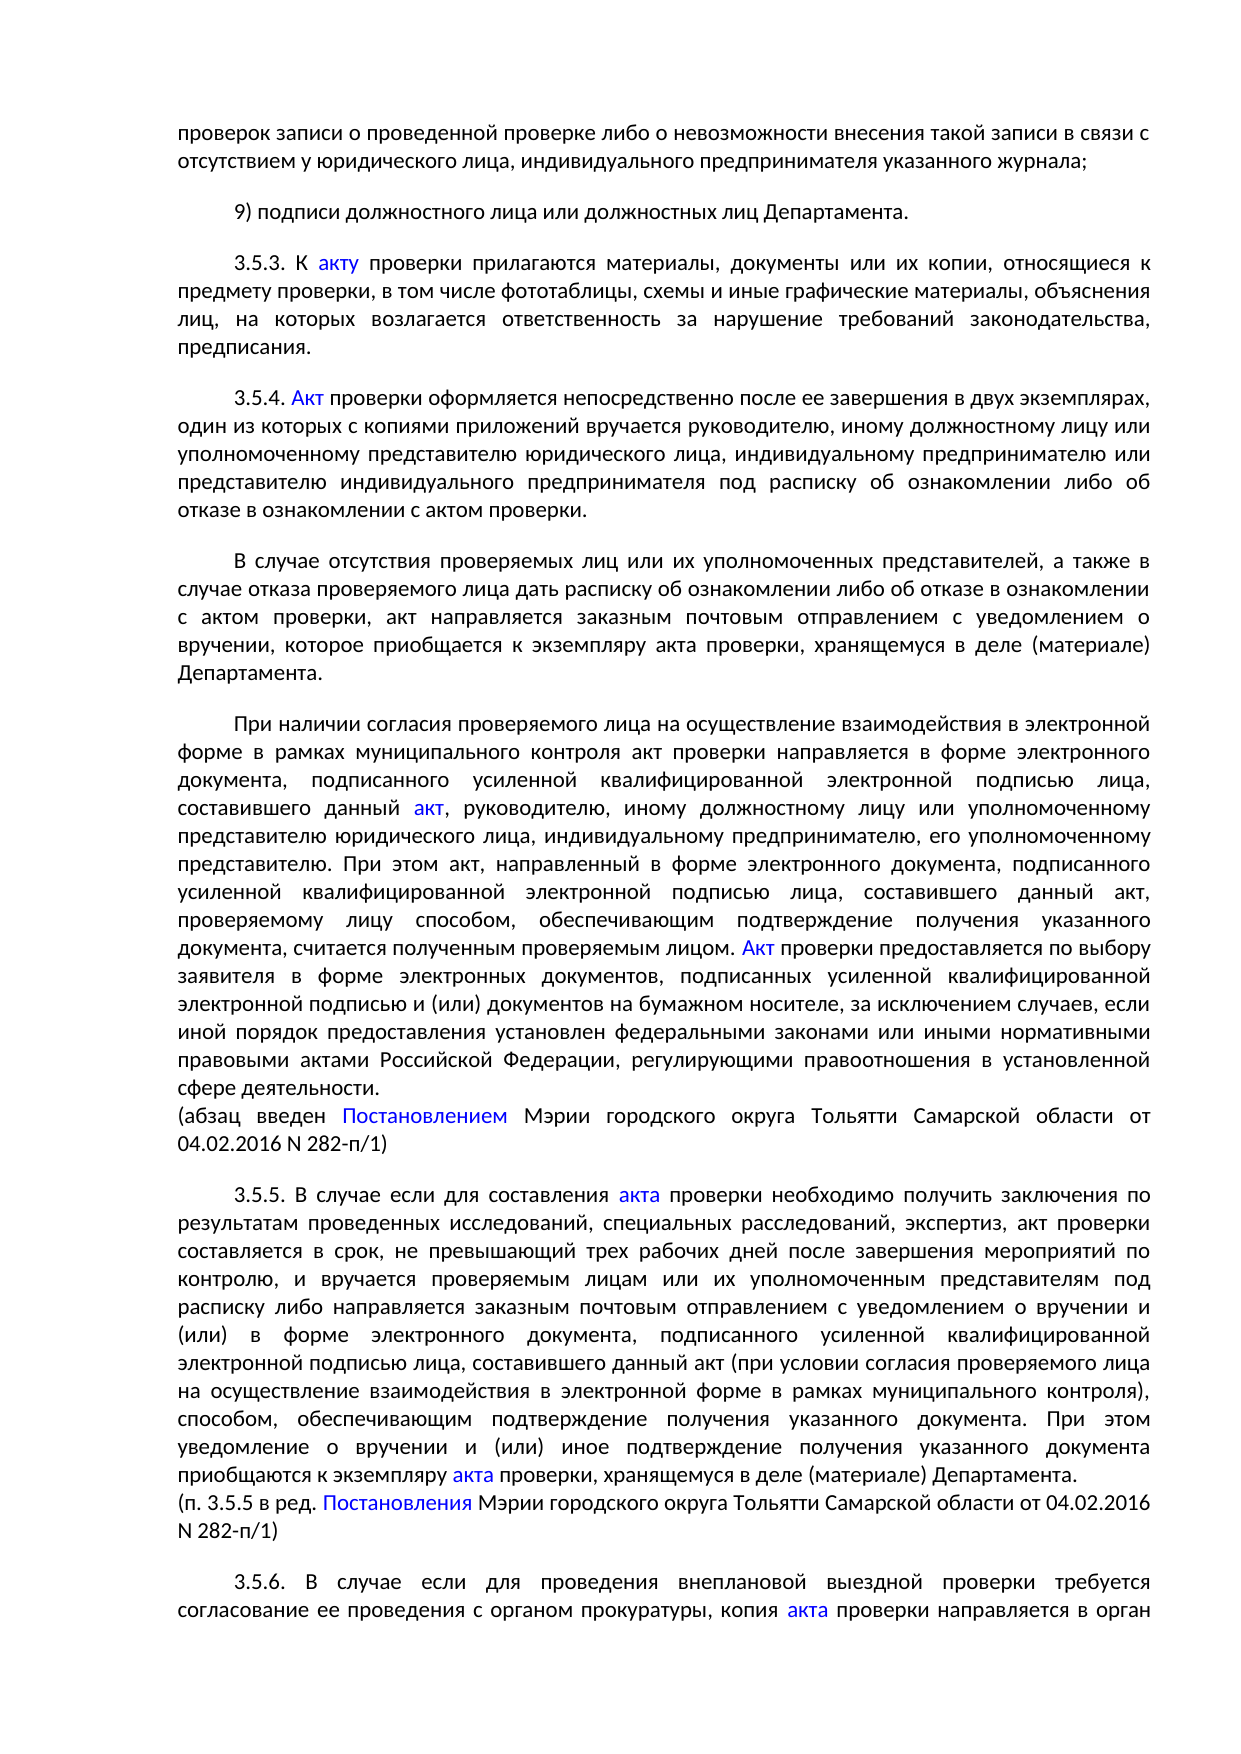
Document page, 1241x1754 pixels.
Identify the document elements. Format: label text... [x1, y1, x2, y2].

text 3.5.4. Акт проверки оформляется непосредственно после ее завершения в двух экземплярах, один из которых с копиями приложений вручается руководителю, иному должностному лицу или уполномоченному представителю юридического лица, индивидуальному предпринимателю или представителю индивидуального предпринимателя под расписку об ознакомлении либо об отказе в ознакомлении с актом проверки. [177, 383, 1152, 523]
text (абзац введен Постановлением Мэрии городского округа Тольятти Самарской области от 04.02.2016 N 282-п/1) [177, 1101, 1152, 1157]
text В случае отсутствия проверяемых лиц или их уполномоченных представителей, а также в случае отказа проверяемого лица дать расписку об ознакомлении либо об отказе в ознакомлении с актом проверки, акт направляется заказным почтовым отправлением с уведомлением о вручении, которое приобщается к экземпляру акта проверки, хранящемуся в деле (материале) Департамента. [177, 546, 1152, 686]
text 3.5.5. В случае если для составления акта проверки необходимо получить заключения по результатам проведенных исследований, специальных расследований, экспертиз, акт проверки составляется в срок, не превышающий трех рабочих дней после завершения мероприятий по контролю, и вручается проверяемым лицам или их уполномоченным представителям под расписку либо направляется заказным почтовым отправлением с уведомлением о вручении и (или) в форме электронного документа, подписанного усиленной квалифицированной электронной подписью лица, составившего данный акт (при условии согласия проверяемого лица на осуществление взаимодействия в электронной форме в рамках муниципального контроля), способом, обеспечивающим подтверждение получения указанного документа. При этом уведомление о вручении и (или) иное подтверждение получения указанного документа приобщаются к экземпляру акта проверки, хранящемуся в деле (материале) Департамента. [177, 1180, 1152, 1488]
text (п. 3.5.5 в ред. Постановления Мэрии городского округа Тольятти Самарской области от 04.02.2016 N 282-п/1) [177, 1488, 1152, 1544]
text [177, 1567, 1152, 1623]
text 9) подписи должностного лица или должностных лиц Департамента. [177, 197, 1152, 225]
text 3.5.3. К акту проверки прилагаются материалы, документы или их копии, относящиеся к предмету проверки, в том числе фототаблицы, схемы и иные графические материалы, объяснения лиц, на которых возлагается ответственность за нарушение требований законодательства, предписания. [177, 248, 1152, 360]
text При наличии согласия проверяемого лица на осуществление взаимодействия в электронной форме в рамках муниципального контроля акт проверки направляется в форме электронного документа, подписанного усиленной квалифицированной электронной подписью лица, составившего данный акт, руководителю, иному должностному лицу или уполномоченному представителю юридического лица, индивидуальному предпринимателю, его уполномоченному представителю. При этом акт, направленный в форме электронного документа, подписанного усиленной квалифицированной электронной подписью лица, составившего данный акт, проверяемому лицу способом, обеспечивающим подтверждение получения указанного документа, считается полученным проверяемым лицом. Акт проверки предоставляется по выбору заявителя в форме электронных документов, подписанных усиленной квалифицированной электронной подписью и (или) документов на бумажном носителе, за исключением случаев, если иной порядок предоставления установлен федеральными законами или иными нормативными правовыми актами Российской Федерации, регулирующими правоотношения в установленной сфере деятельности. [177, 709, 1152, 1101]
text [177, 118, 1152, 174]
